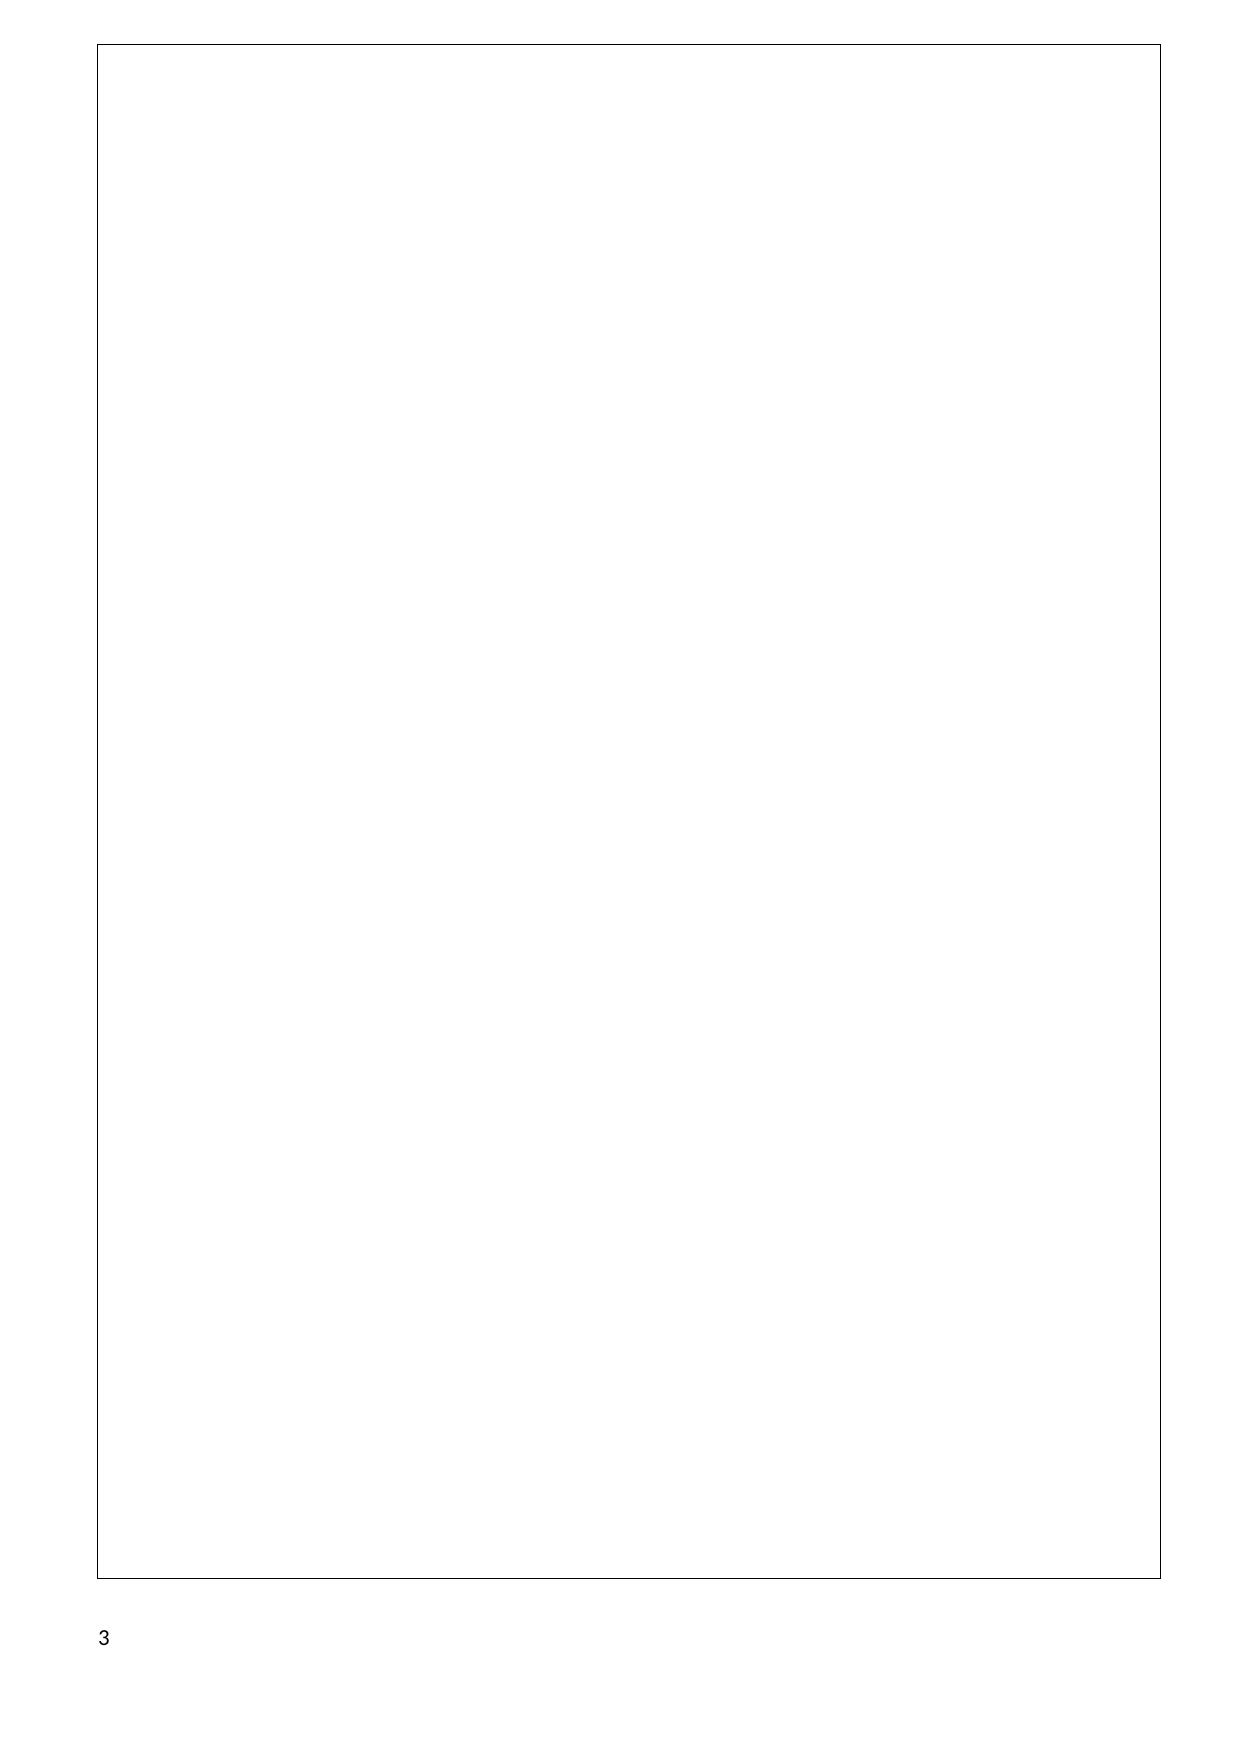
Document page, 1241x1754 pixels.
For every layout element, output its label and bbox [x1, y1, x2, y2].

table_header [98, 45, 1160, 1578]
